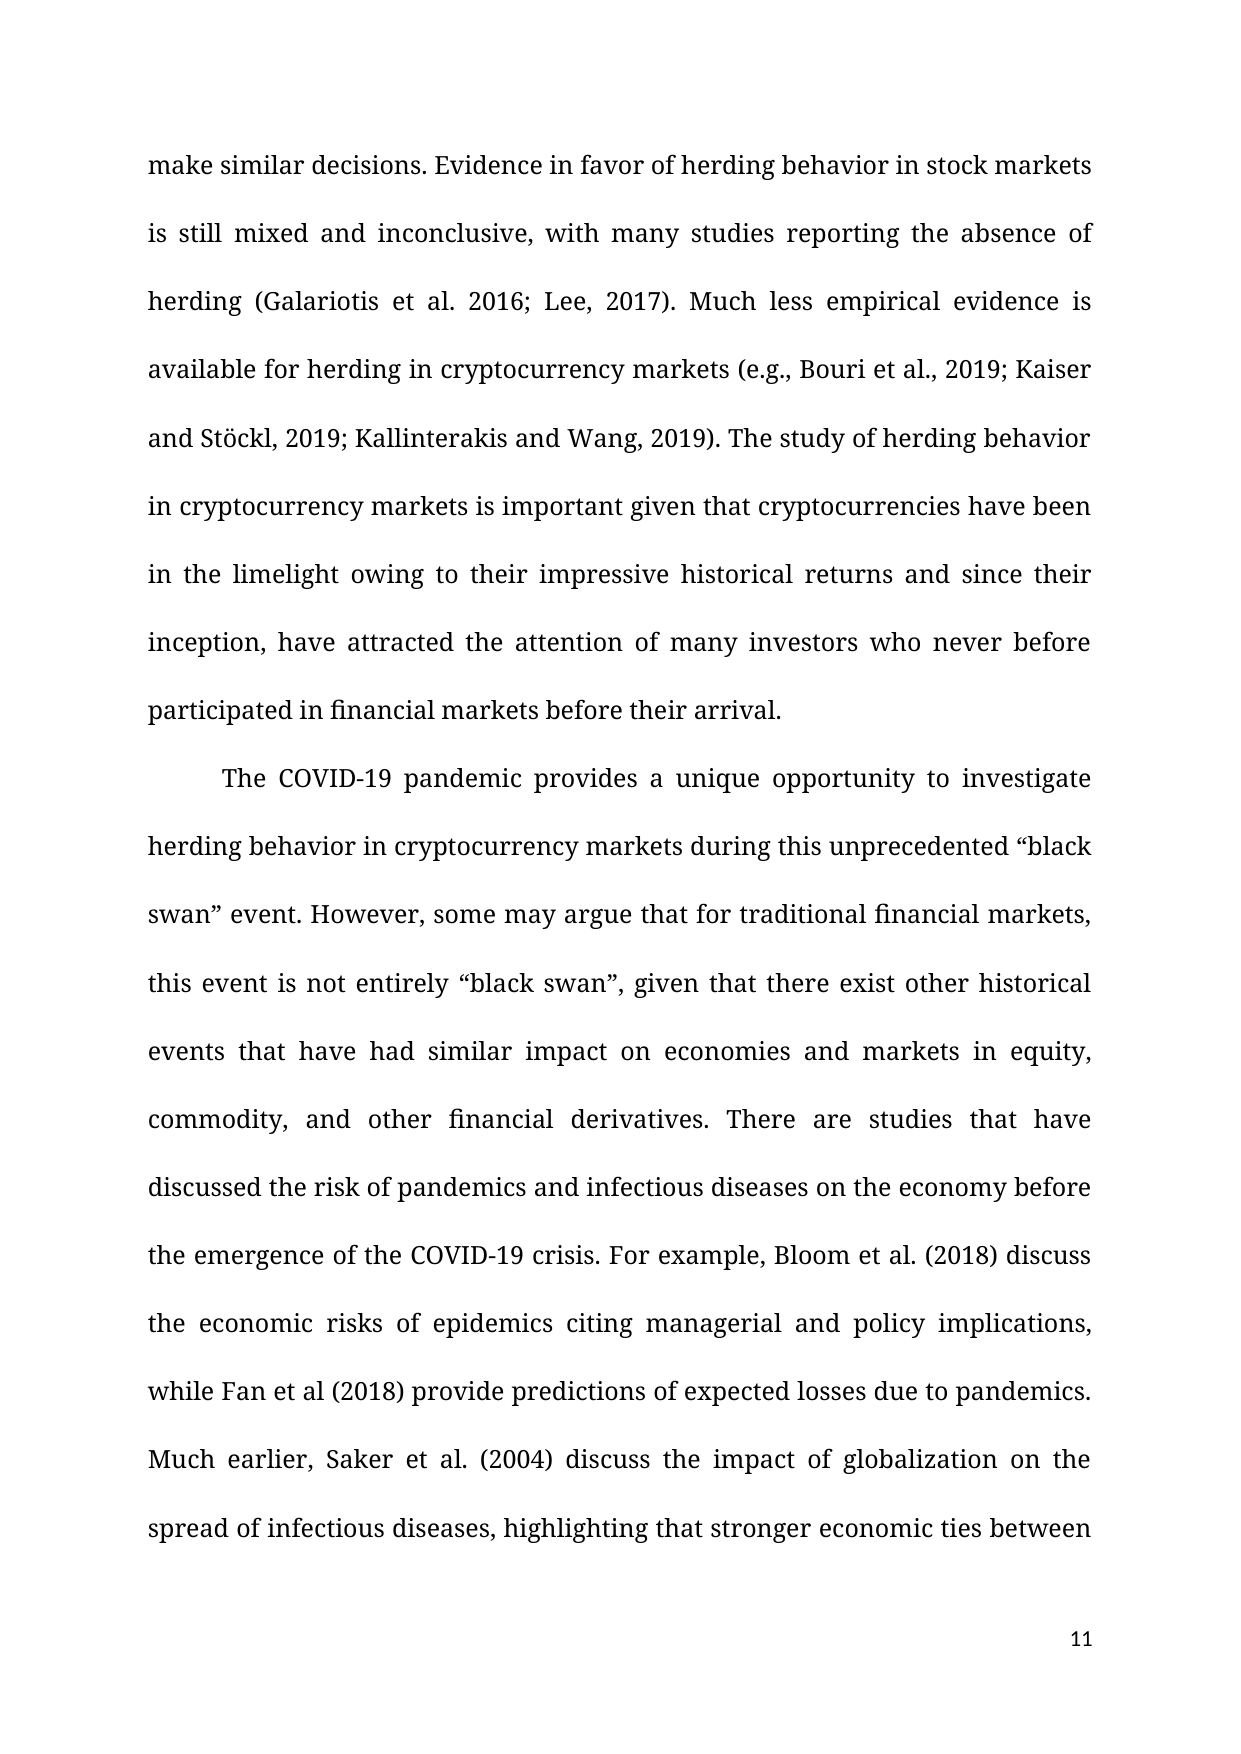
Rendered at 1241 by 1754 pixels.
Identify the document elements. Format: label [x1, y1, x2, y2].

text [148, 761, 1092, 1544]
text [148, 148, 1092, 727]
